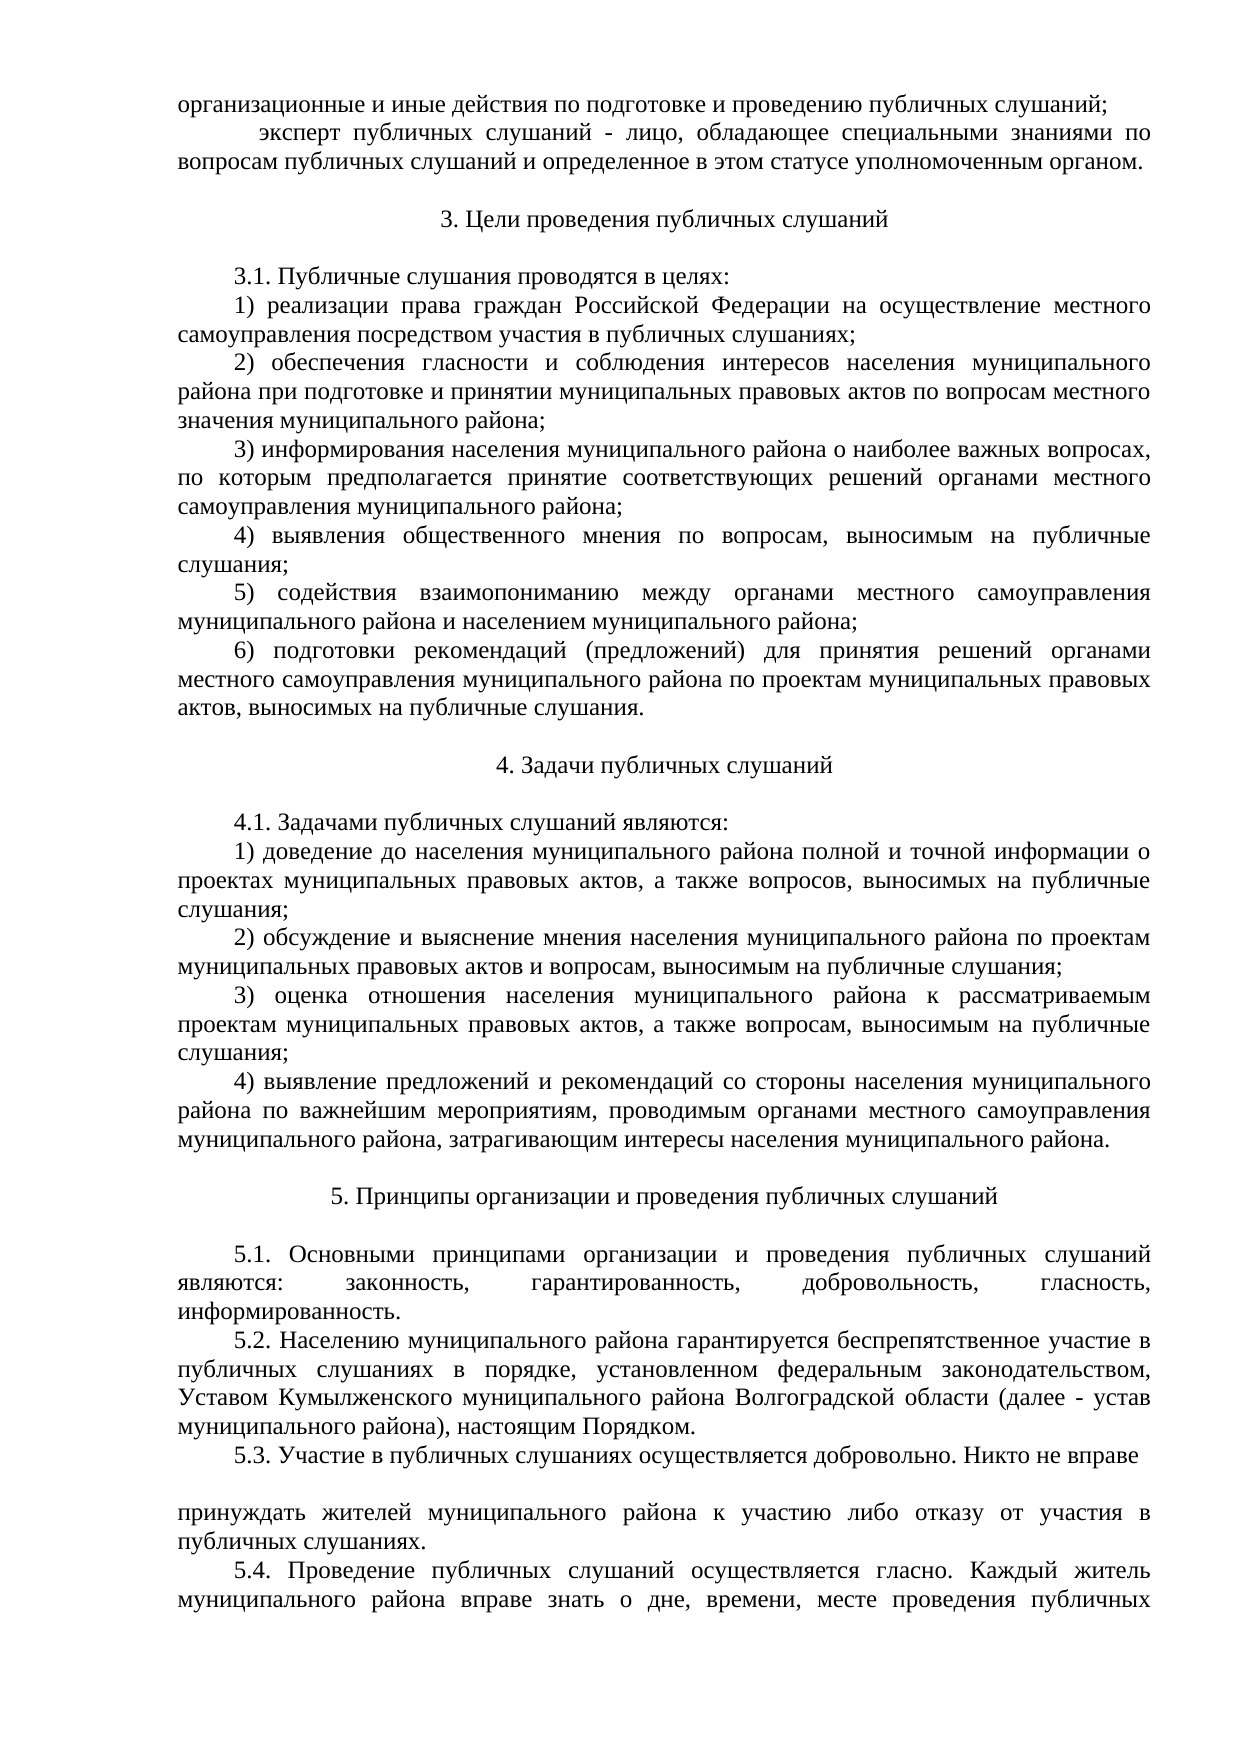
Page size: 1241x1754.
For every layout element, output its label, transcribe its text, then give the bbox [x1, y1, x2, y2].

text 4. Задачи публичных слушаний [177, 750, 1152, 779]
text 5. Принципы организации и проведения публичных слушаний [177, 1181, 1152, 1210]
text эксперт публичных слушаний - лицо, обладающее специальными знаниями по вопросам публичных слушаний и определенное в этом статусе уполномоченным органом. [177, 117, 1152, 175]
text 6) подготовки рекомендаций (предложений) для принятия решений органами местного самоуправления муниципального района по проектам муниципальных правовых актов, выносимых на публичные слушания. [177, 635, 1152, 721]
text 3.1. Публичные слушания проводятся в целях: [177, 261, 1152, 290]
text 4) выявления общественного мнения по вопросам, выносимым на публичные слушания; [177, 520, 1152, 577]
text принуждать жителей муниципального района к участию либо отказу от участия в публичных слушаниях. [177, 1497, 1152, 1555]
text 4) выявление предложений и рекомендаций со стороны населения муниципального района по важнейшим мероприятиям, проводимым органами местного самоуправления муниципального района, затрагивающим интересы населения муниципального района. [177, 1066, 1152, 1152]
text 5.1. Основными принципами организации и проведения публичных слушаний являются: законность, гарантированность, добровольность, гласность, информированность. [177, 1239, 1152, 1325]
text 2) обсуждение и выяснение мнения населения муниципального района по проектам муниципальных правовых актов и вопросам, выносимым на публичные слушания; [177, 922, 1152, 980]
text 3) информирования населения муниципального района о наиболее важных вопросах, по которым предполагается принятие соответствующих решений органами местного самоуправления муниципального района; [177, 434, 1152, 520]
text 4.1. Задачами публичных слушаний являются: [177, 807, 1152, 836]
text 3) оценка отношения населения муниципального района к рассматриваемым проектам муниципальных правовых актов, а также вопросам, выносимым на публичные слушания; [177, 980, 1152, 1066]
text 2) обеспечения гласности и соблюдения интересов населения муниципального района при подготовке и принятии муниципальных правовых актов по вопросам местного значения муниципального района; [177, 347, 1152, 434]
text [177, 1555, 1152, 1612]
text 5.2. Населению муниципального района гарантируется беспрепятственное участие в публичных слушаниях в порядке, установленном федеральным законодательством, Уставом Кумылженского муниципального района Волгоградской области (далее - устав муниципального района), настоящим Порядком. [177, 1325, 1152, 1440]
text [177, 89, 1152, 117]
text 3. Цели проведения публичных слушаний [177, 204, 1152, 232]
text 5.3. Участие в публичных слушаниях осуществляется добровольно. Никто не вправе [177, 1440, 1152, 1469]
text 1) доведение до населения муниципального района полной и точной информации о проектах муниципальных правовых актов, а также вопросов, выносимых на публичные слушания; [177, 836, 1152, 922]
text 1) реализации права граждан Российской Федерации на осуществление местного самоуправления посредством участия в публичных слушаниях; [177, 290, 1152, 347]
text 5) содействия взаимопониманию между органами местного самоуправления муниципального района и населением муниципального района; [177, 577, 1152, 635]
